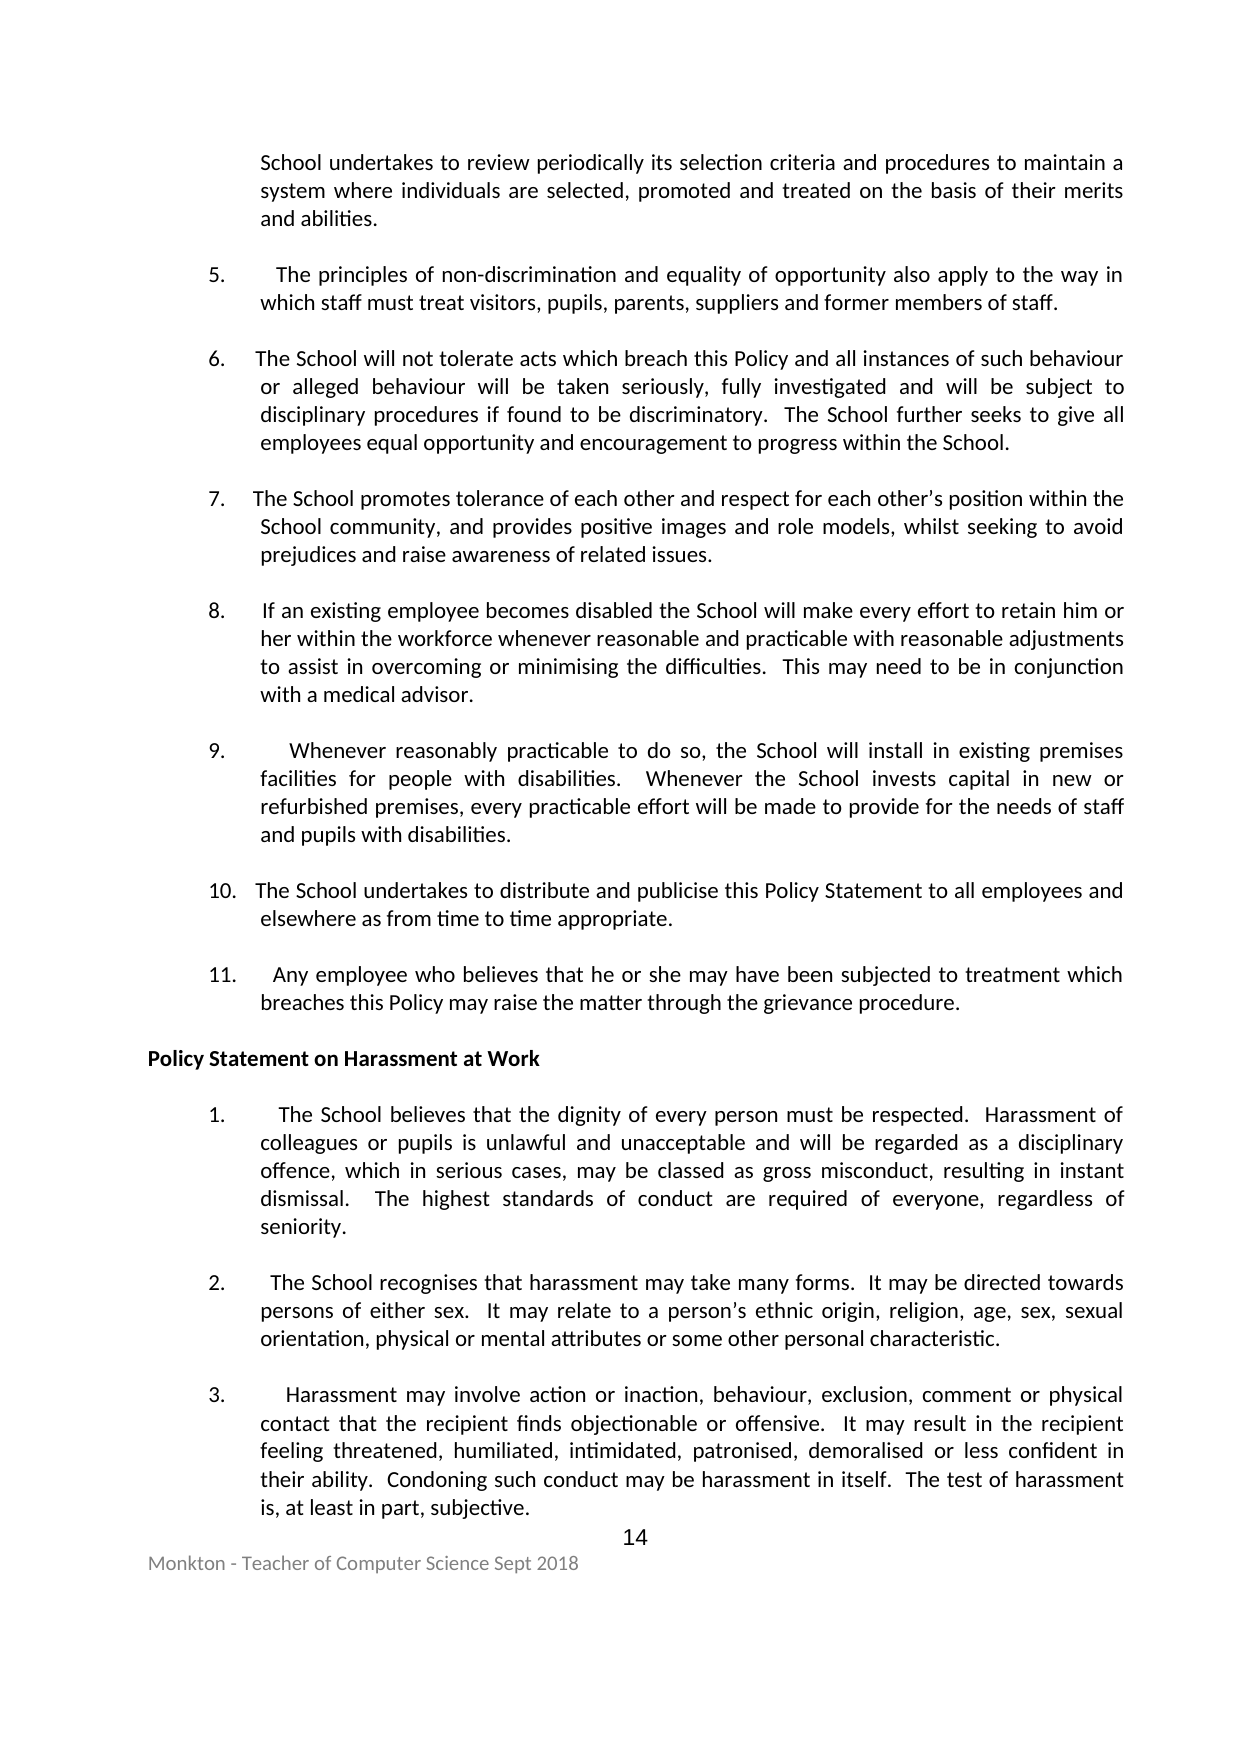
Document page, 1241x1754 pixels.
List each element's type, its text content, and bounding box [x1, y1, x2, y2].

text 11. Any employee who believes that he or she may have been subjected to treatment which breaches this Policy may raise the matter through the grievance procedure. [208, 960, 1126, 1016]
text 6. The School will not tolerate acts which breach this Policy and all instances of such behaviour or alleged behaviour will be taken seriously, fully investigated and will be subject to disciplinary procedures if found to be discriminatory. The School further seeks to give all employees equal opportunity and encouragement to progress within the School. [208, 344, 1126, 456]
text 5. The principles of non-discrimination and equality of opportunity also apply to the way in which staff must treat visitors, pupils, parents, suppliers and former members of staff. [208, 260, 1126, 316]
text 7. The School promotes tolerance of each other and respect for each other’s position within the School community, and provides positive images and role models, whilst seeking to avoid prejudices and raise awareness of related issues. [208, 484, 1126, 568]
text 8. If an existing employee becomes disabled the School will make every effort to retain him or her within the workforce whenever reasonable and practicable with reasonable adjustments to assist in overcoming or minimising the difficulties. This may need to be in conjunction with a medical advisor. [208, 596, 1126, 708]
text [208, 148, 1126, 232]
text 1. The School believes that the dignity of every person must be respected. Harassment of colleagues or pupils is unlawful and unacceptable and will be regarded as a disciplinary offence, which in serious cases, may be classed as gross misconduct, resulting in instant dismissal. The highest standards of conduct are required of everyone, regardless of seniority. [208, 1100, 1126, 1241]
text 3. Harassment may involve action or inaction, behaviour, exclusion, comment or physical contact that the recipient finds objectionable or offensive. It may result in the recipient feeling threatened, humiliated, intimidated, patronised, demoralised or less confident in their ability. Condoning such conduct may be harassment in itself. The test of harassment is, at least in part, subjective. [208, 1381, 1126, 1521]
text 9. Whenever reasonably practicable to do so, the School will install in existing premises facilities for people with disabilities. Whenever the School invests capital in new or refurbished premises, every practicable effort will be made to provide for the needs of staff and pupils with disabilities. [208, 736, 1126, 848]
text 2. The School recognises that harassment may take many forms. It may be directed towards persons of either sex. It may relate to a person’s ethnic origin, religion, age, sex, sexual orientation, physical or mental attributes or some other personal characteristic. [208, 1268, 1126, 1353]
text Policy Statement on Harassment at Work [148, 1044, 1126, 1072]
text 10. The School undertakes to distribute and publicise this Policy Statement to all employees and elsewhere as from time to time appropriate. [208, 876, 1126, 932]
